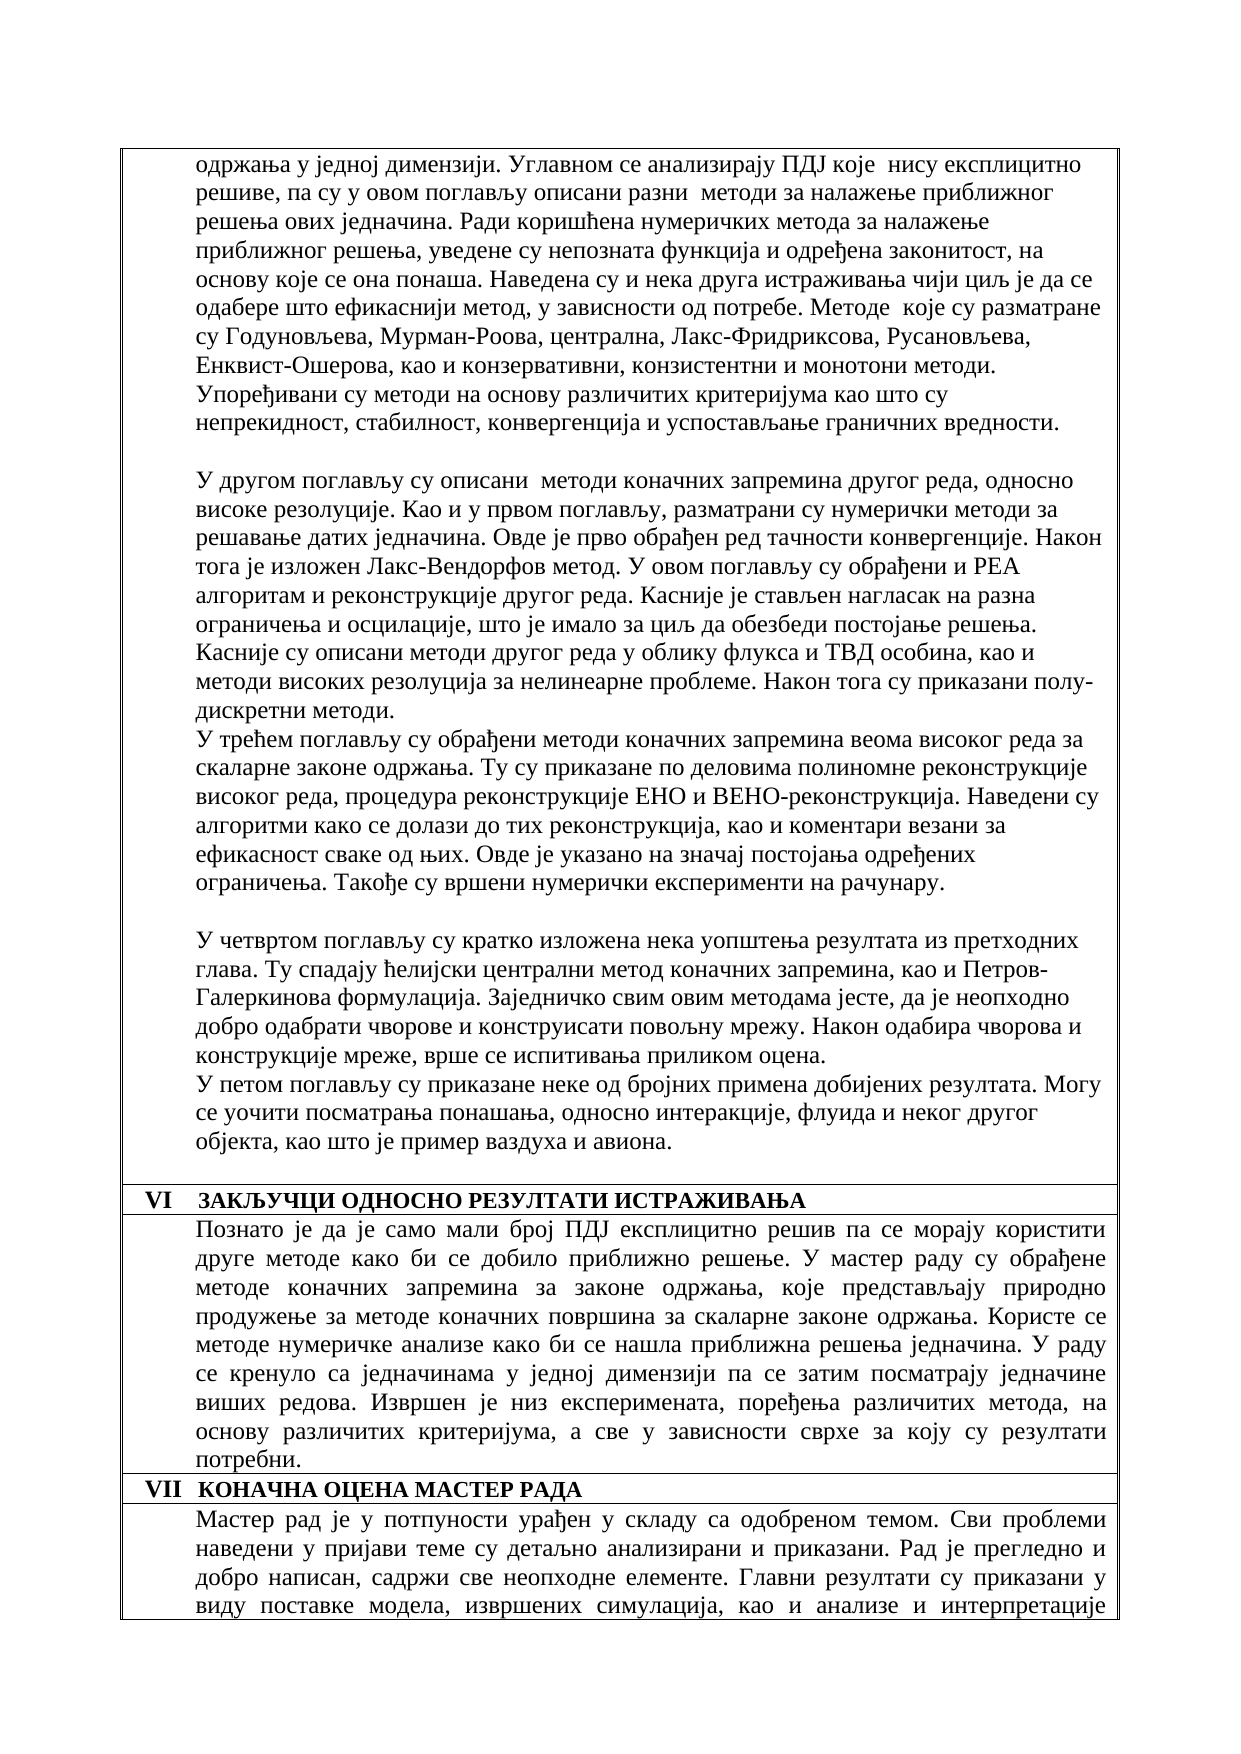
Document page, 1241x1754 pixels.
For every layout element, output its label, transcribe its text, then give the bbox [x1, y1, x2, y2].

table_cell КОНАЧНА ОЦЕНА МАСТЕР РАДА [123, 1474, 1117, 1503]
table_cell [123, 1504, 1117, 1619]
table_cell Познато је да је само мали број ПДЈ експлицитно решив па се морају користити друге методе како би се добило приближно решење. У мастер раду су обрађене методе коначних запремина за законе одржања, које представљају природно продужење за методе коначних површина за скаларне законе одржања. Користе се методе нумеричке анализе како би се нашла приближна решења једначина. У раду се кренуло са једначинама у једној димензији па се затим посматрају једначине виших редова. Извршен је низ експеримената, поређења различитих метода, на основу различитих критеријума, а све у зависности сврхе за коју су резултати потребни. [123, 1215, 1117, 1473]
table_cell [123, 149, 1117, 1184]
table_cell ЗАКЉУЧЦИ ОДНОСНО РЕЗУЛТАТИ ИСТРАЖИВАЊА [123, 1185, 1117, 1213]
